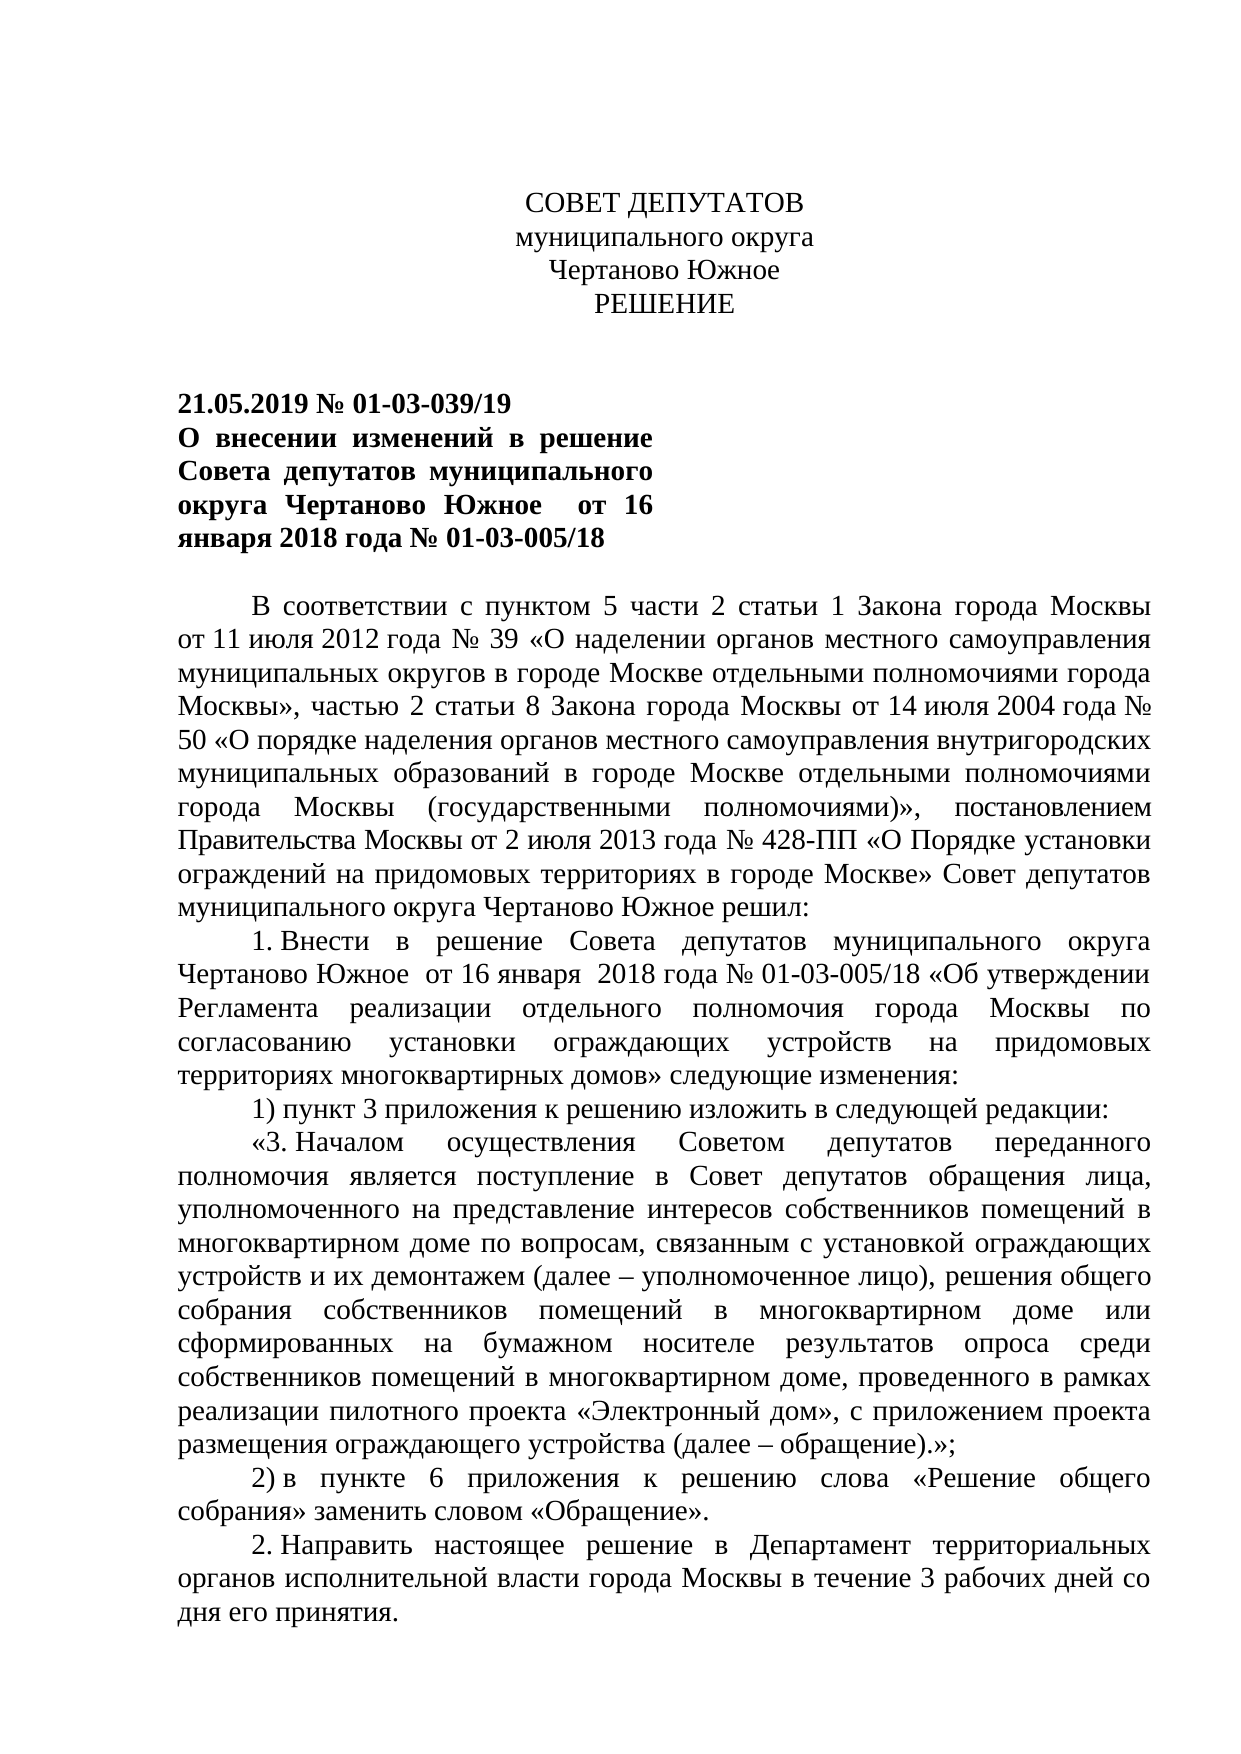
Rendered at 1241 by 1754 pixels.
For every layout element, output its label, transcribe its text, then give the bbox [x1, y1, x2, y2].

text РЕШЕНИЕ [177, 286, 1152, 319]
text «3. Началом осуществления Советом депутатов переданного полномочия является поступление в Совет депутатов обращения лица, уполномоченного на представление интересов собственников помещений в многоквартирном доме по вопросам, связанным с установкой ограждающих устройств и их демонтажем (далее – уполномоченное лицо), решения общего собрания собственников помещений в многоквартирном доме или сформированных на бумажном носителе результатов опроса среди собственников помещений в многоквартирном доме, проведенного в рамках реализации пилотного проекта «Электронный дом», с приложением проекта размещения ограждающего устройства (далее – обращение).»; [177, 1124, 1152, 1460]
text 2. Направить настоящее решение в Департамент территориальных органов исполнительной власти города Москвы в течение 3 рабочих дней со дня его принятия. [177, 1527, 1152, 1627]
text Чертаново Южное [177, 252, 1152, 286]
text 21.05.2019 № 01-03-039/19 [177, 386, 1152, 420]
table_header О внесении изменений в решение Совета депутатов муниципального округа Чертаново Южное от 16 января 2018 года № 01-03-005/18 [166, 420, 664, 554]
text СОВЕТ ДЕПУТАТОВ [177, 185, 1152, 219]
text 1. Внести в решение Совета депутатов муниципального округа Чертаново Южное от 16 января 2018 года № 01-03-005/18 «Об утверждении Регламента реализации отдельного полномочия города Москвы по согласованию установки ограждающих устройств на придомовых территориях многоквартирных домов» следующие изменения: [177, 923, 1152, 1091]
text муниципального округа [177, 219, 1152, 252]
text 1) пункт 3 приложения к решению изложить в следующей редакции: [177, 1091, 1152, 1124]
text 2) в пункте 6 приложения к решению слова «Решение общего собрания» заменить словом «Обращение». [177, 1460, 1152, 1527]
text В соответствии с пунктом 5 части 2 статьи 1 Закона города Москвы от 11 июля 2012 года № 39 «О наделении органов местного самоуправления муниципальных округов в городе Москве отдельными полномочиями города Москвы», частью 2 статьи 8 Закона города Москвы от 14 июля 2004 года № 50 «О порядке наделения органов местного самоуправления внутригородских муниципальных образований в городе Москве отдельными полномочиями города Москвы (государственными полномочиями)», постановлением Правительства Москвы от 2 июля 2013 года № 428-ПП «О Порядке установки ограждений на придомовых территориях в городе Москве» Совет депутатов муниципального округа Чертаново Южное решил: [177, 588, 1152, 923]
